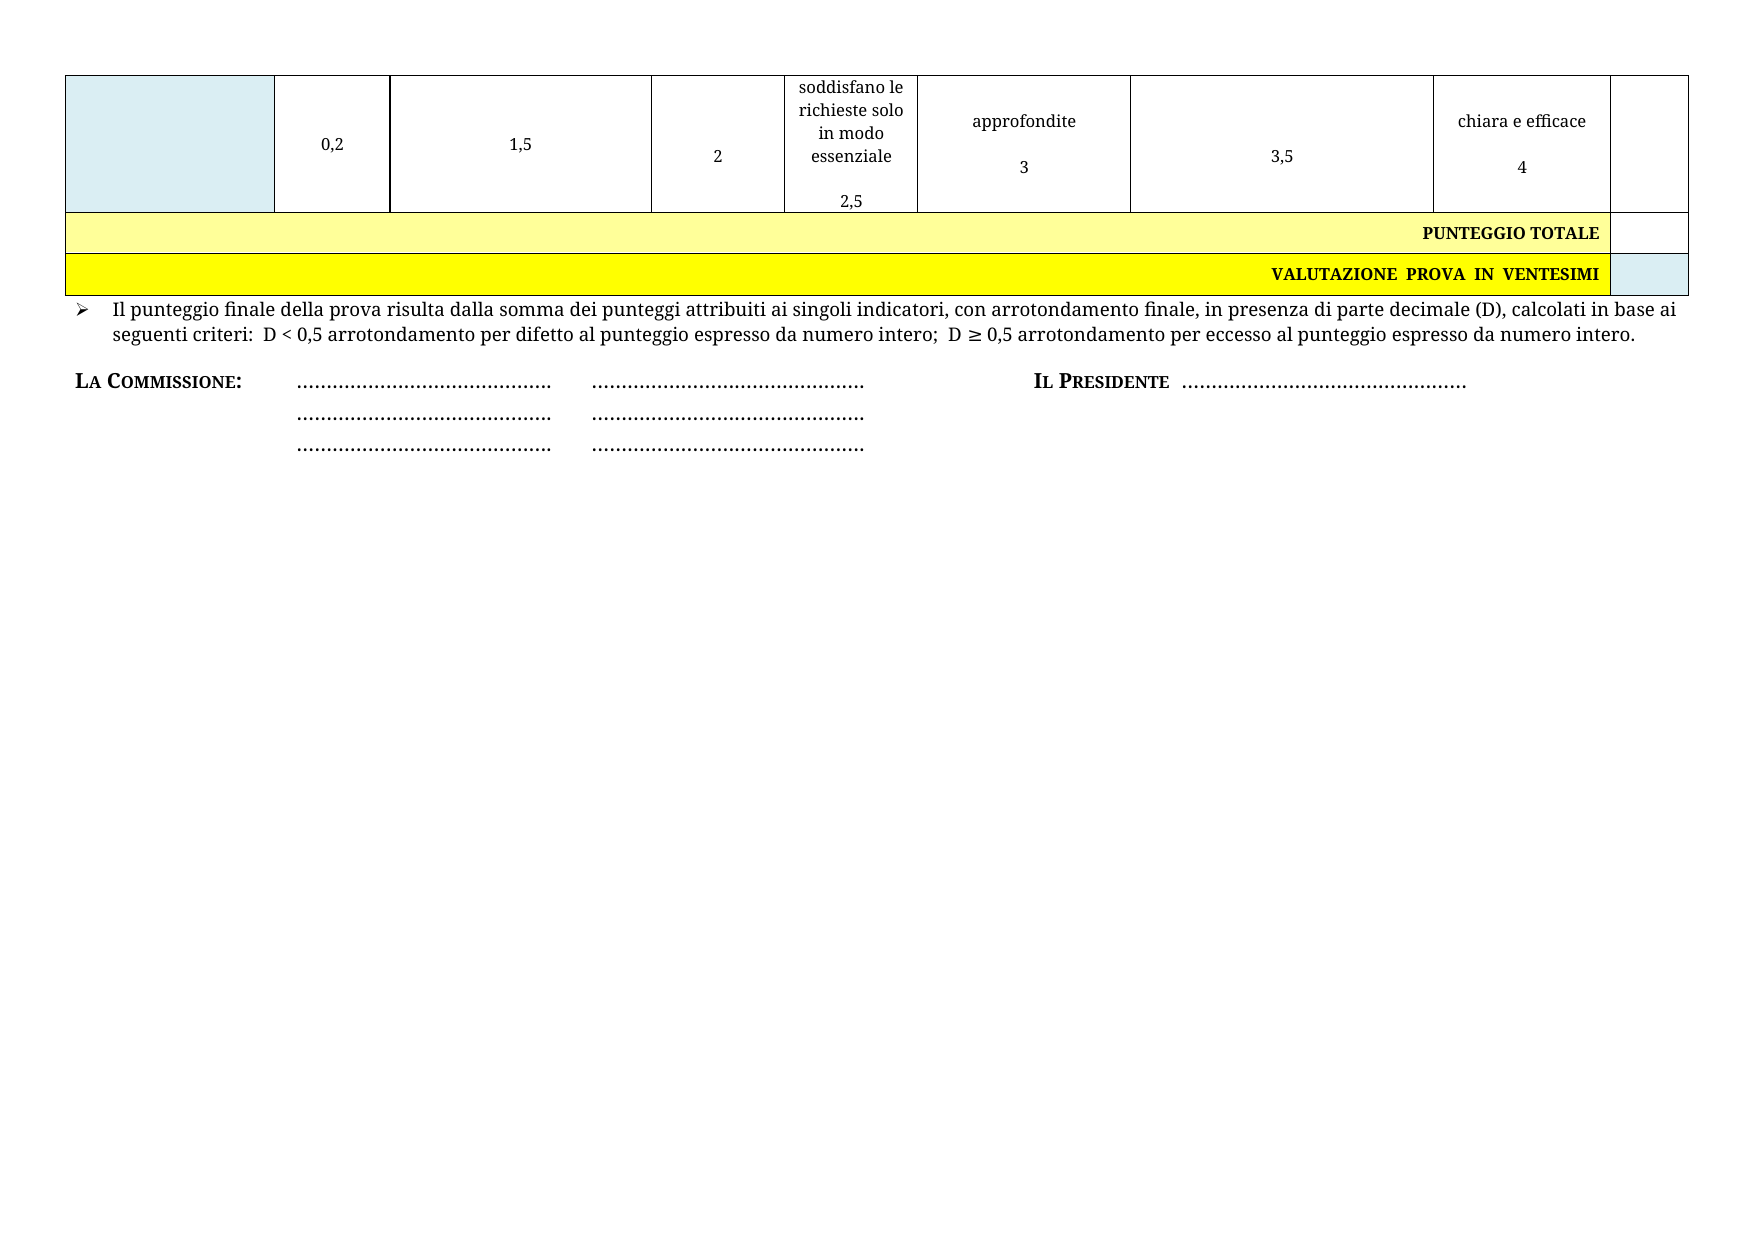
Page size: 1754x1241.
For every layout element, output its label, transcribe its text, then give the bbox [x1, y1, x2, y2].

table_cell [652, 76, 784, 212]
table_cell [1611, 213, 1688, 252]
table_cell VALUTAZIONE PROVA IN VENTESIMI [66, 254, 1610, 295]
table_cell PUNTEGGIO TOTALE [66, 213, 1610, 252]
text ……………………………………. ………………………………………. [222, 395, 1679, 426]
table_cell [1611, 76, 1688, 212]
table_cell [918, 76, 1130, 212]
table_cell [1434, 76, 1610, 212]
table_cell [1611, 254, 1688, 295]
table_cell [785, 76, 917, 212]
text ……………………………………. ………………………………………. [222, 426, 1679, 458]
list Il punteggio finale della prova risulta dalla somma dei punteggi attribuiti ai singoli indicatori, con arrotondamento finale, in presenza di parte decimale (D), calcolati in base ai seguenti criteri: D < 0,5 arrotondamento per difetto al punteggio espresso da numero intero; D ≥ 0,5 arrotondamento per eccesso al punteggio espresso da numero intero. [75, 296, 1679, 347]
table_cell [66, 76, 274, 212]
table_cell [1131, 76, 1433, 212]
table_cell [391, 76, 651, 212]
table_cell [275, 76, 389, 212]
text La Commissione: ……………………………………. ………………………………………. Il Presidente ………………………………………… [75, 364, 1679, 395]
